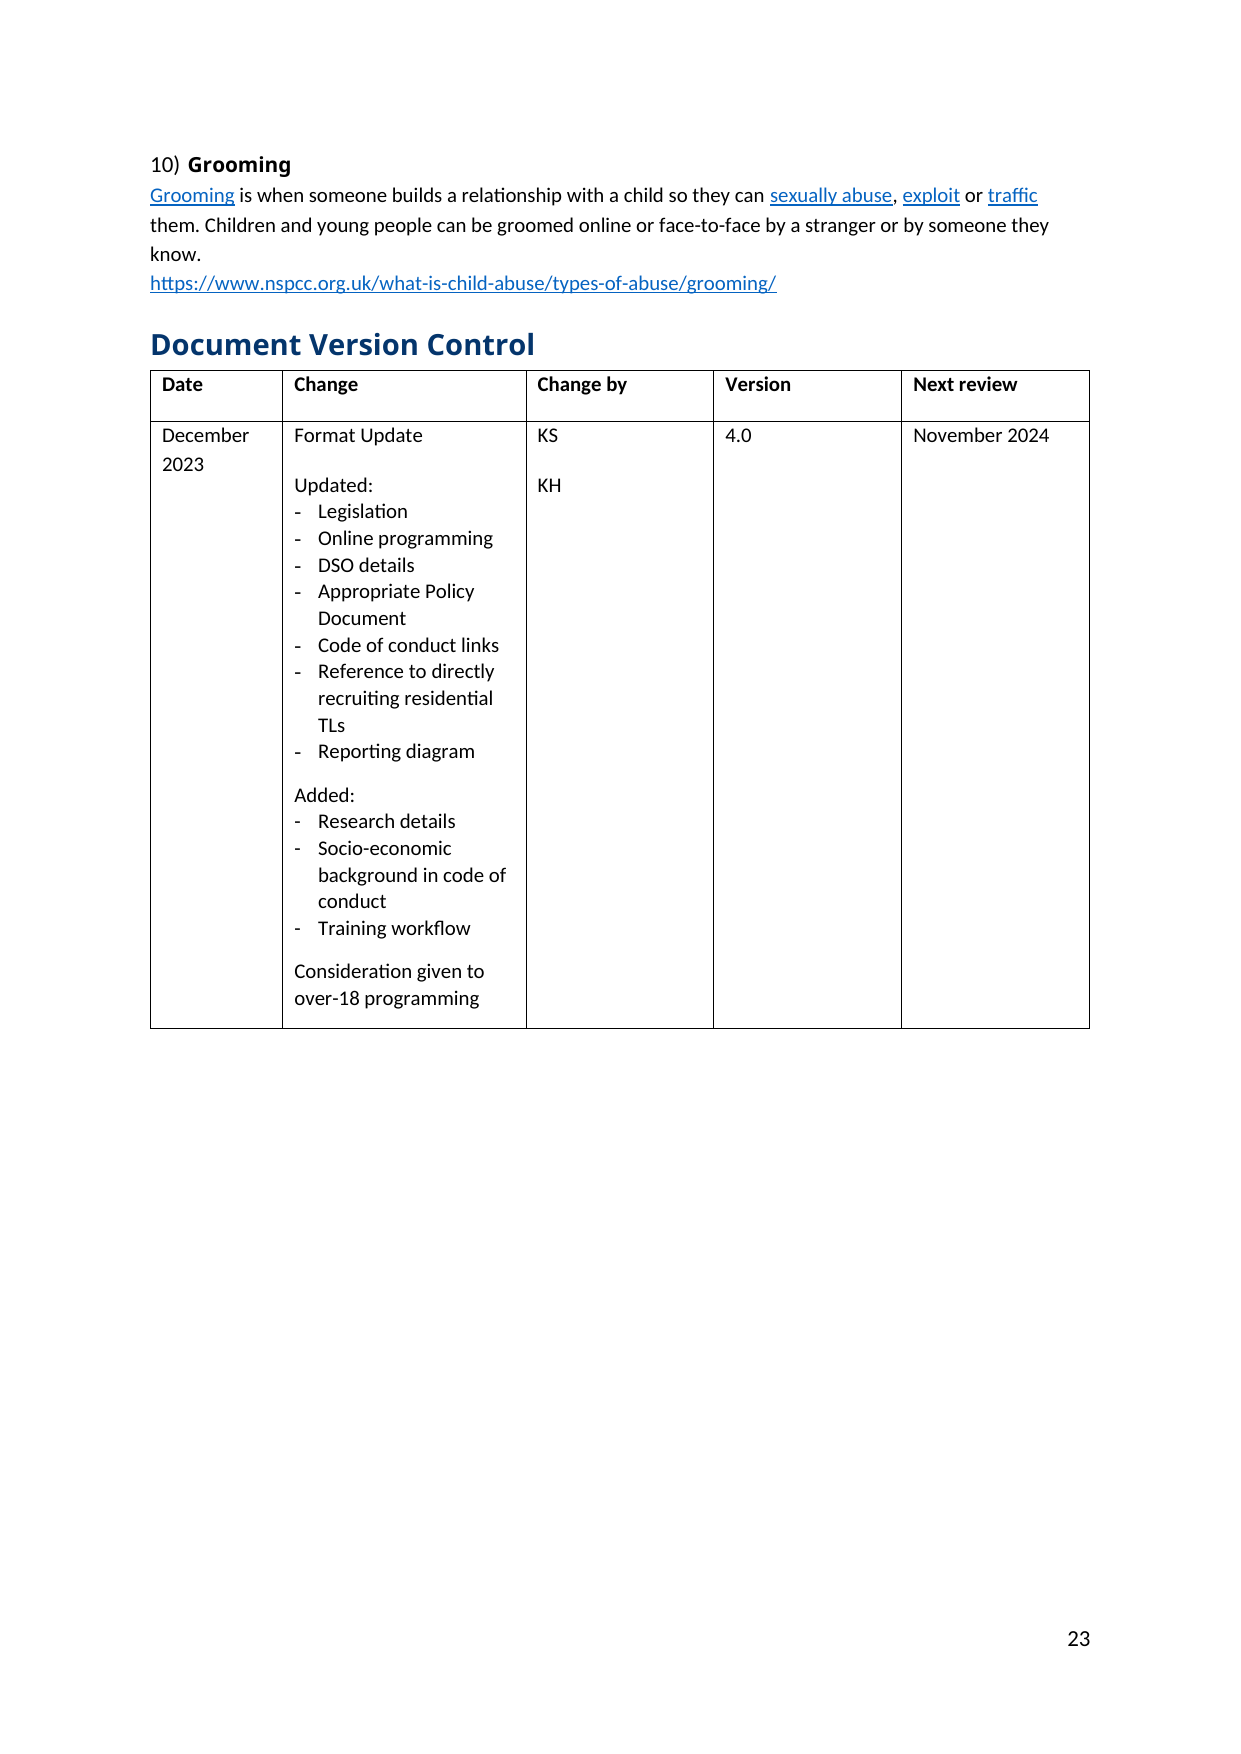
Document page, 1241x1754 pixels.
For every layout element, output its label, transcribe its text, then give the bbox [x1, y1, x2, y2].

table_header Date [151, 371, 282, 421]
subtitle Document Version Control [150, 324, 1090, 364]
table_header Change by [527, 371, 713, 421]
text https://www.nspcc.org.uk/what-is-child-abuse/types-of-abuse/grooming/ [150, 270, 1090, 296]
subtitle Grooming [150, 150, 1090, 178]
table_cell 4.0 [714, 422, 901, 1028]
table_cell Format Update Updated: Legislation Online programming DSO details Appropriate Policy Document Code of conduct links Reference to directly recruiting residential TLs Reporting diagram Added: Research details Socio-economic background in code of conduct Training workflow Consideration given to over-18 programming [283, 422, 526, 1028]
table_header Change [283, 371, 526, 421]
table_cell December 2023 [151, 422, 282, 1028]
table_cell KS KH [527, 422, 713, 1028]
table_header Version [714, 371, 901, 421]
table_cell November 2024 [902, 422, 1089, 1028]
text Grooming is when someone builds a relationship with a child so they can sexually abuse, exploit or traffic them. Children and young people can be groomed online or face-to-face by a stranger or by someone they know. [150, 183, 1090, 266]
table_header Next review [902, 371, 1089, 421]
